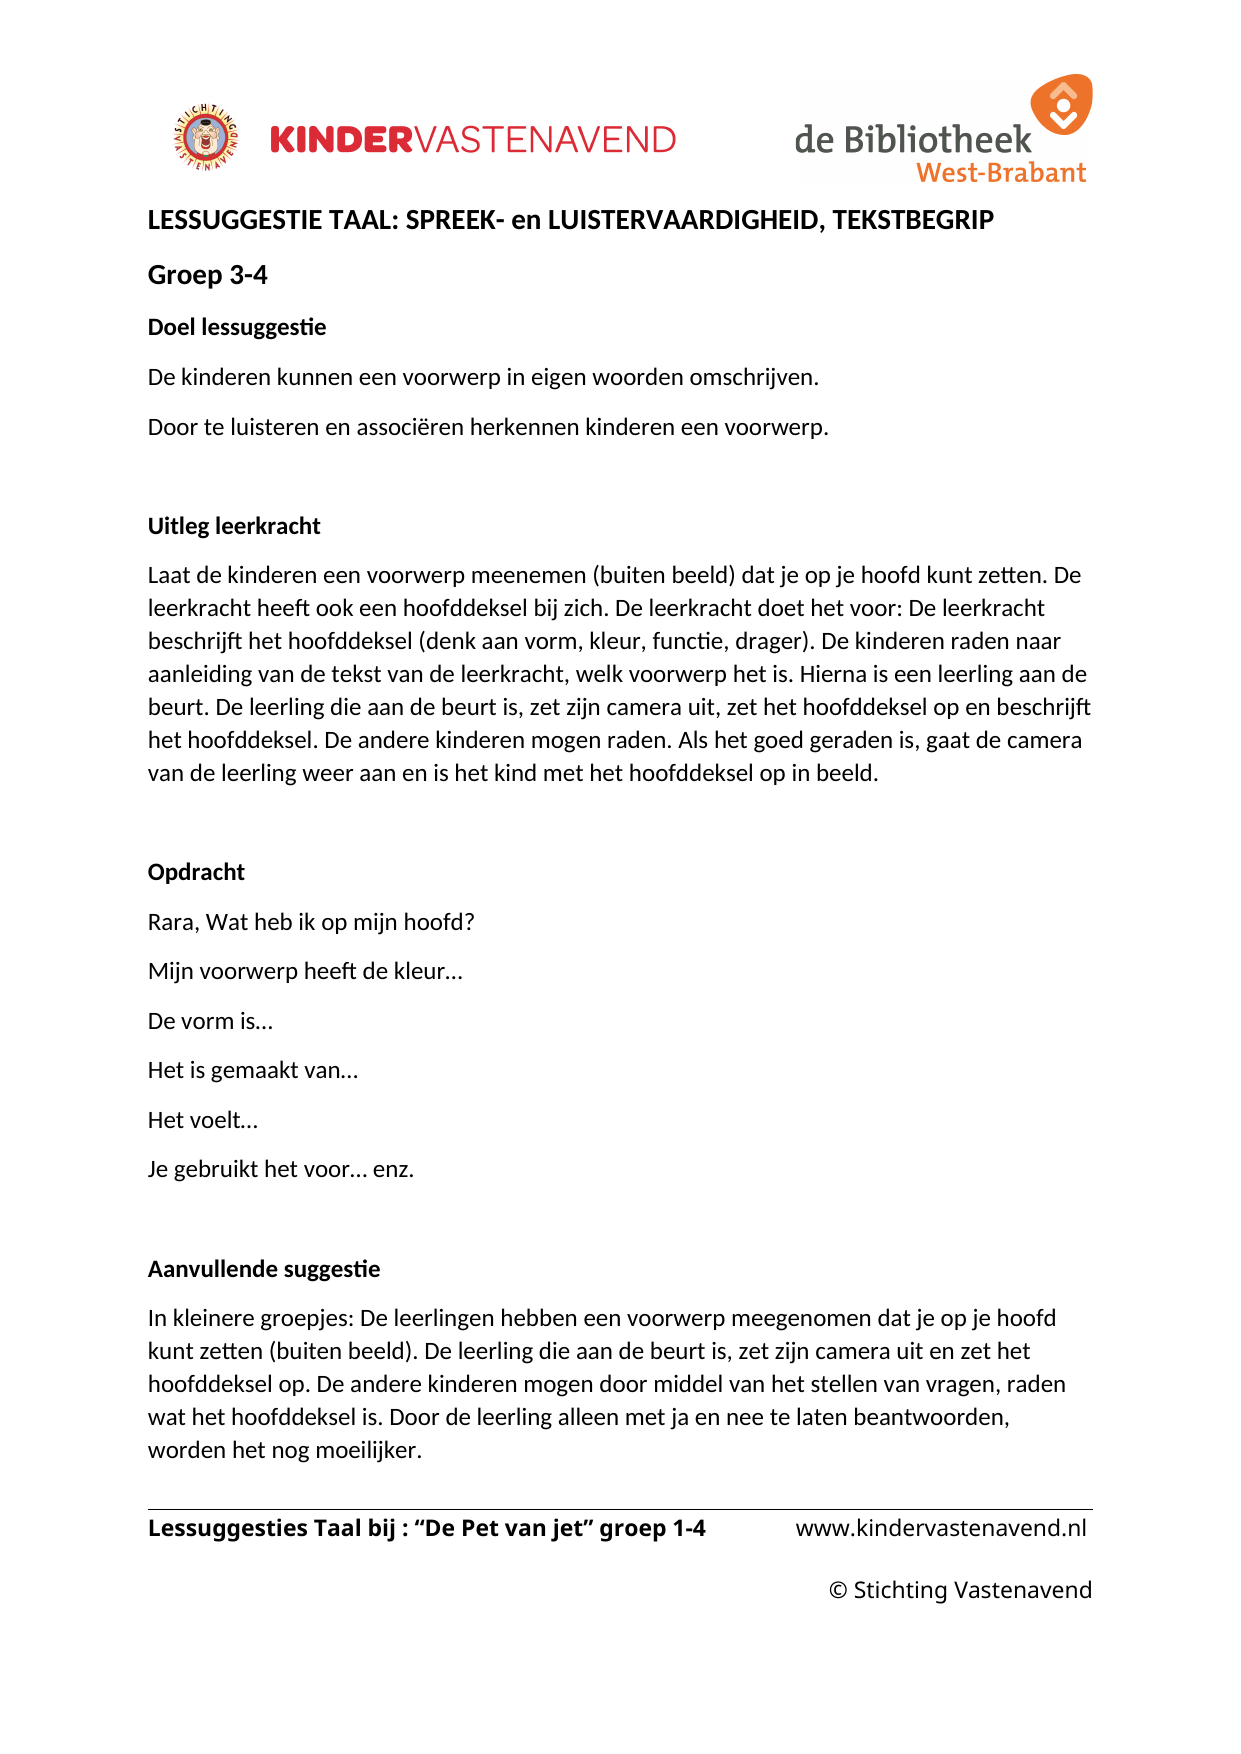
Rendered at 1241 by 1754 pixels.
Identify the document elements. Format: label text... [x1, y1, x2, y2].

text LESSUGGESTIE TAAL: SPREEK- en LUISTERVAARDIGHEID, TEKSTBEGRIP [148, 201, 1093, 237]
text Doel lessuggestie [148, 311, 1093, 342]
text Groep 3-4 [148, 256, 1093, 292]
text Het voelt… [148, 1104, 1093, 1134]
text De kinderen kunnen een voorwerp in eigen woorden omschrijven. [148, 361, 1093, 392]
text Het is gemaakt van… [148, 1054, 1093, 1085]
picture [795, 74, 1093, 182]
text Door te luisteren en associëren herkennen kinderen een voorwerp. [148, 411, 1093, 441]
text Laat de kinderen een voorwerp meenemen (buiten beeld) dat je op je hoofd kunt zetten. De leerkracht heeft ook een hoofddeksel bij zich. De leerkracht doet het voor: De leerkracht beschrijft het hoofddeksel (denk aan vorm, kleur, functie, drager). De kinderen raden naar aanleiding van de tekst van de leerkracht, welk voorwerp het is. Hierna is een leerling aan de beurt. De leerling die aan de beurt is, zet zijn camera uit, zet het hoofddeksel op en beschrijft het hoofddeksel. De andere kinderen mogen raden. Als het goed geraden is, gaat de camera van de leerling weer aan en is het kind met het hoofddeksel op in beeld. [148, 559, 1093, 787]
text Rara, Wat heb ik op mijn hoofd? [148, 906, 1093, 936]
picture [147, 73, 703, 202]
text De vorm is… [148, 1005, 1093, 1035]
text Opdracht [148, 856, 1093, 887]
text Uitleg leerkracht [148, 510, 1093, 540]
text Mijn voorwerp heeft de kleur… [148, 955, 1093, 986]
text Aanvullende suggestie [148, 1253, 1093, 1283]
text In kleinere groepjes: De leerlingen hebben een voorwerp meegenomen dat je op je hoofd kunt zetten (buiten beeld). De leerling die aan de beurt is, zet zijn camera uit en zet het hoofddeksel op. De andere kinderen mogen door middel van het stellen van vragen, raden wat het hoofddeksel is. Door de leerling alleen met ja en nee te laten beantwoorden, worden het nog moeilijker. [148, 1302, 1093, 1464]
text Je gebruikt het voor… enz. [148, 1153, 1093, 1184]
